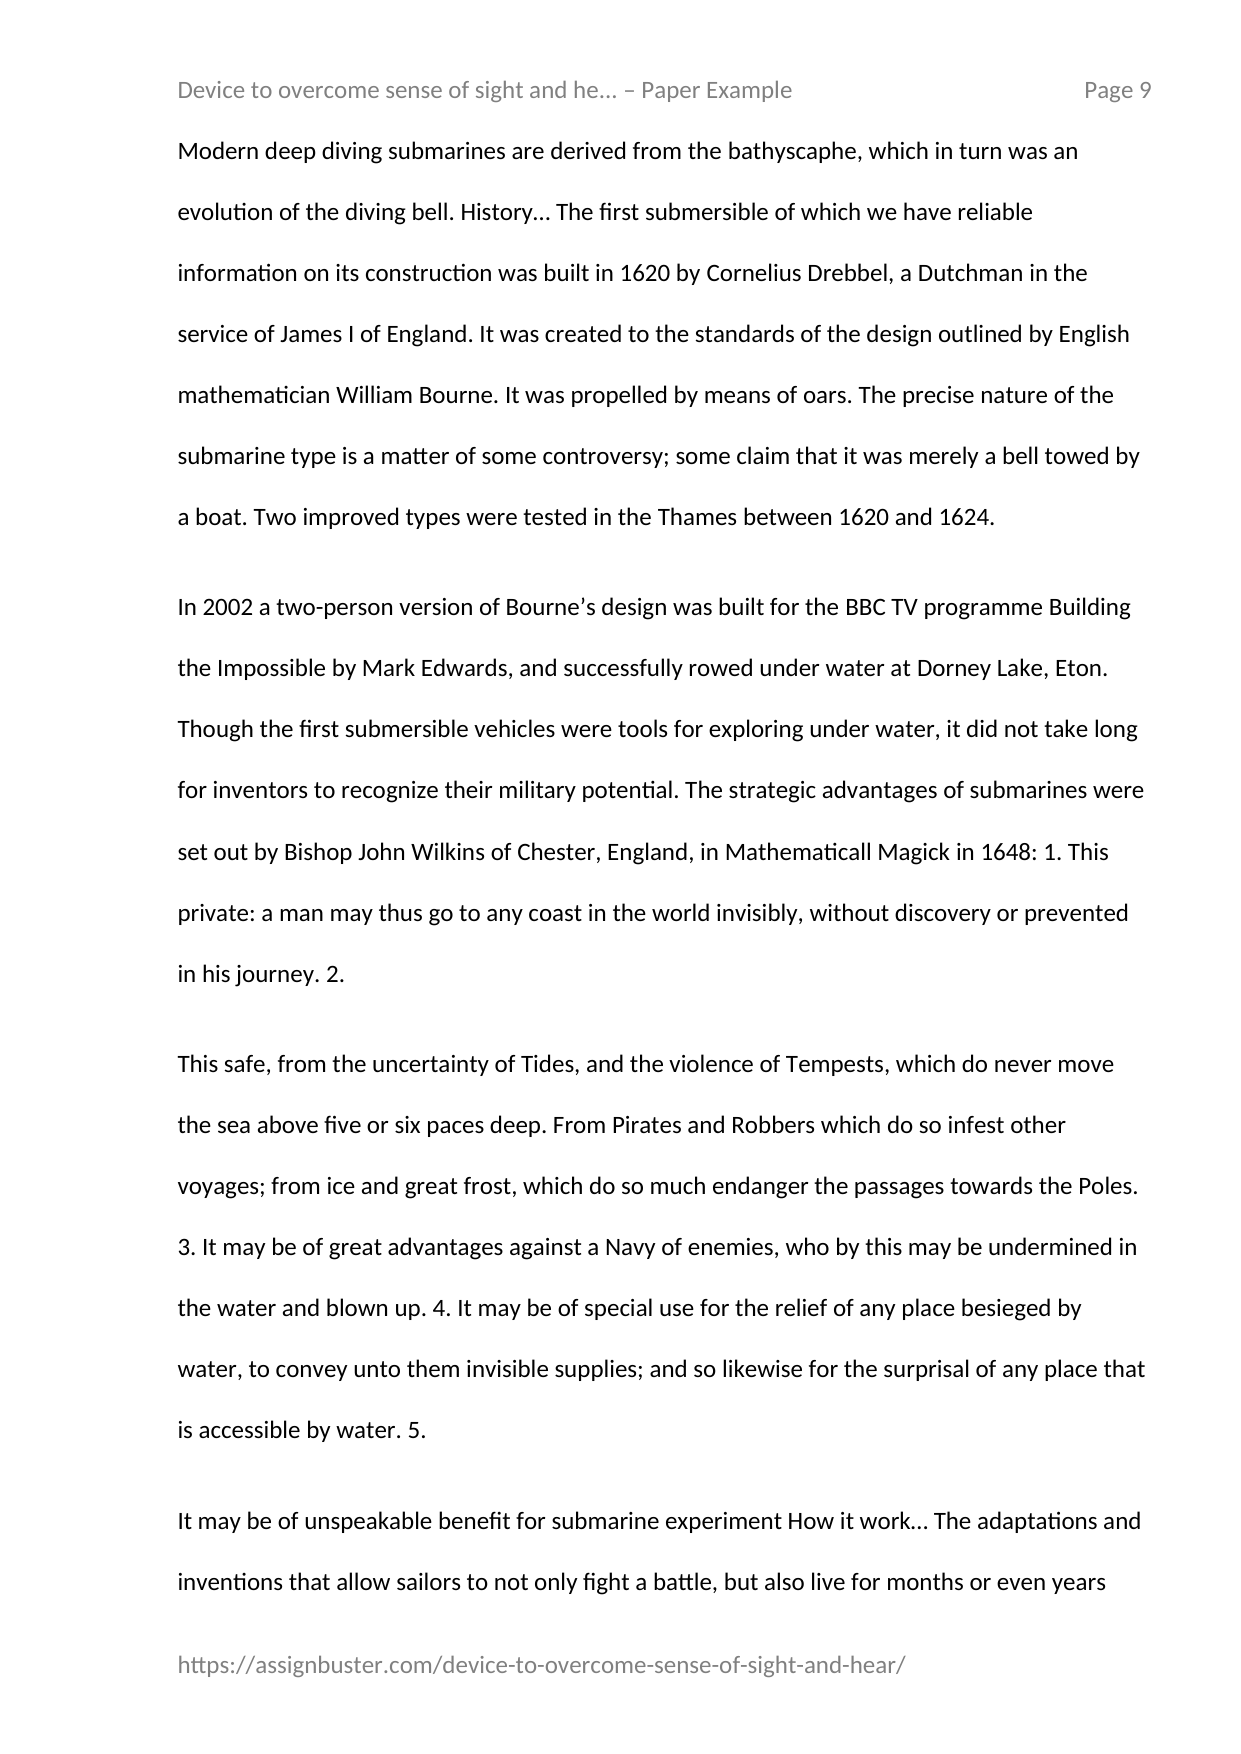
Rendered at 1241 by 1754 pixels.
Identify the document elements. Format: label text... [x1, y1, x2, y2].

text In 2002 a two-person version of Bourne’s design was built for the BBC TV programme Building the Impossible by Mark Edwards, and successfully rowed under water at Dorney Lake, Eton. Though the first submersible vehicles were tools for exploring under water, it did not take long for inventors to recognize their military potential. The strategic advantages of submarines were set out by Bishop John Wilkins of Chester, England, in Mathematicall Magick in 1648: 1. This private: a man may thus go to any coast in the world invisibly, without discovery or prevented in his journey. 2. [177, 592, 1152, 988]
text Modern deep diving submarines are derived from the bathyscaphe, which in turn was an evolution of the diving bell. History… The first submersible of which we have reliable information on its construction was built in 1620 by Cornelius Drebbel, a Dutchman in the service of James I of England. It was created to the standards of the design outlined by English mathematician William Bourne. It was propelled by means of oars. The precise nature of the submarine type is a matter of some controversy; some claim that it was merely a bell towed by a boat. Two improved types were tested in the Thames between 1620 and 1624. [177, 135, 1152, 532]
text This safe, from the uncertainty of Tides, and the violence of Tempests, which do never move the sea above five or six paces deep. From Pirates and Robbers which do so infest other voyages; from ice and great frost, which do so much endanger the passages towards the Poles. 3. It may be of great advantages against a Navy of enemies, who by this may be undermined in the water and blown up. 4. It may be of special use for the relief of any place besieged by water, to convey unto them invisible supplies; and so likewise for the surprisal of any place that is accessible by water. 5. [177, 1048, 1152, 1445]
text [177, 1505, 1152, 1597]
